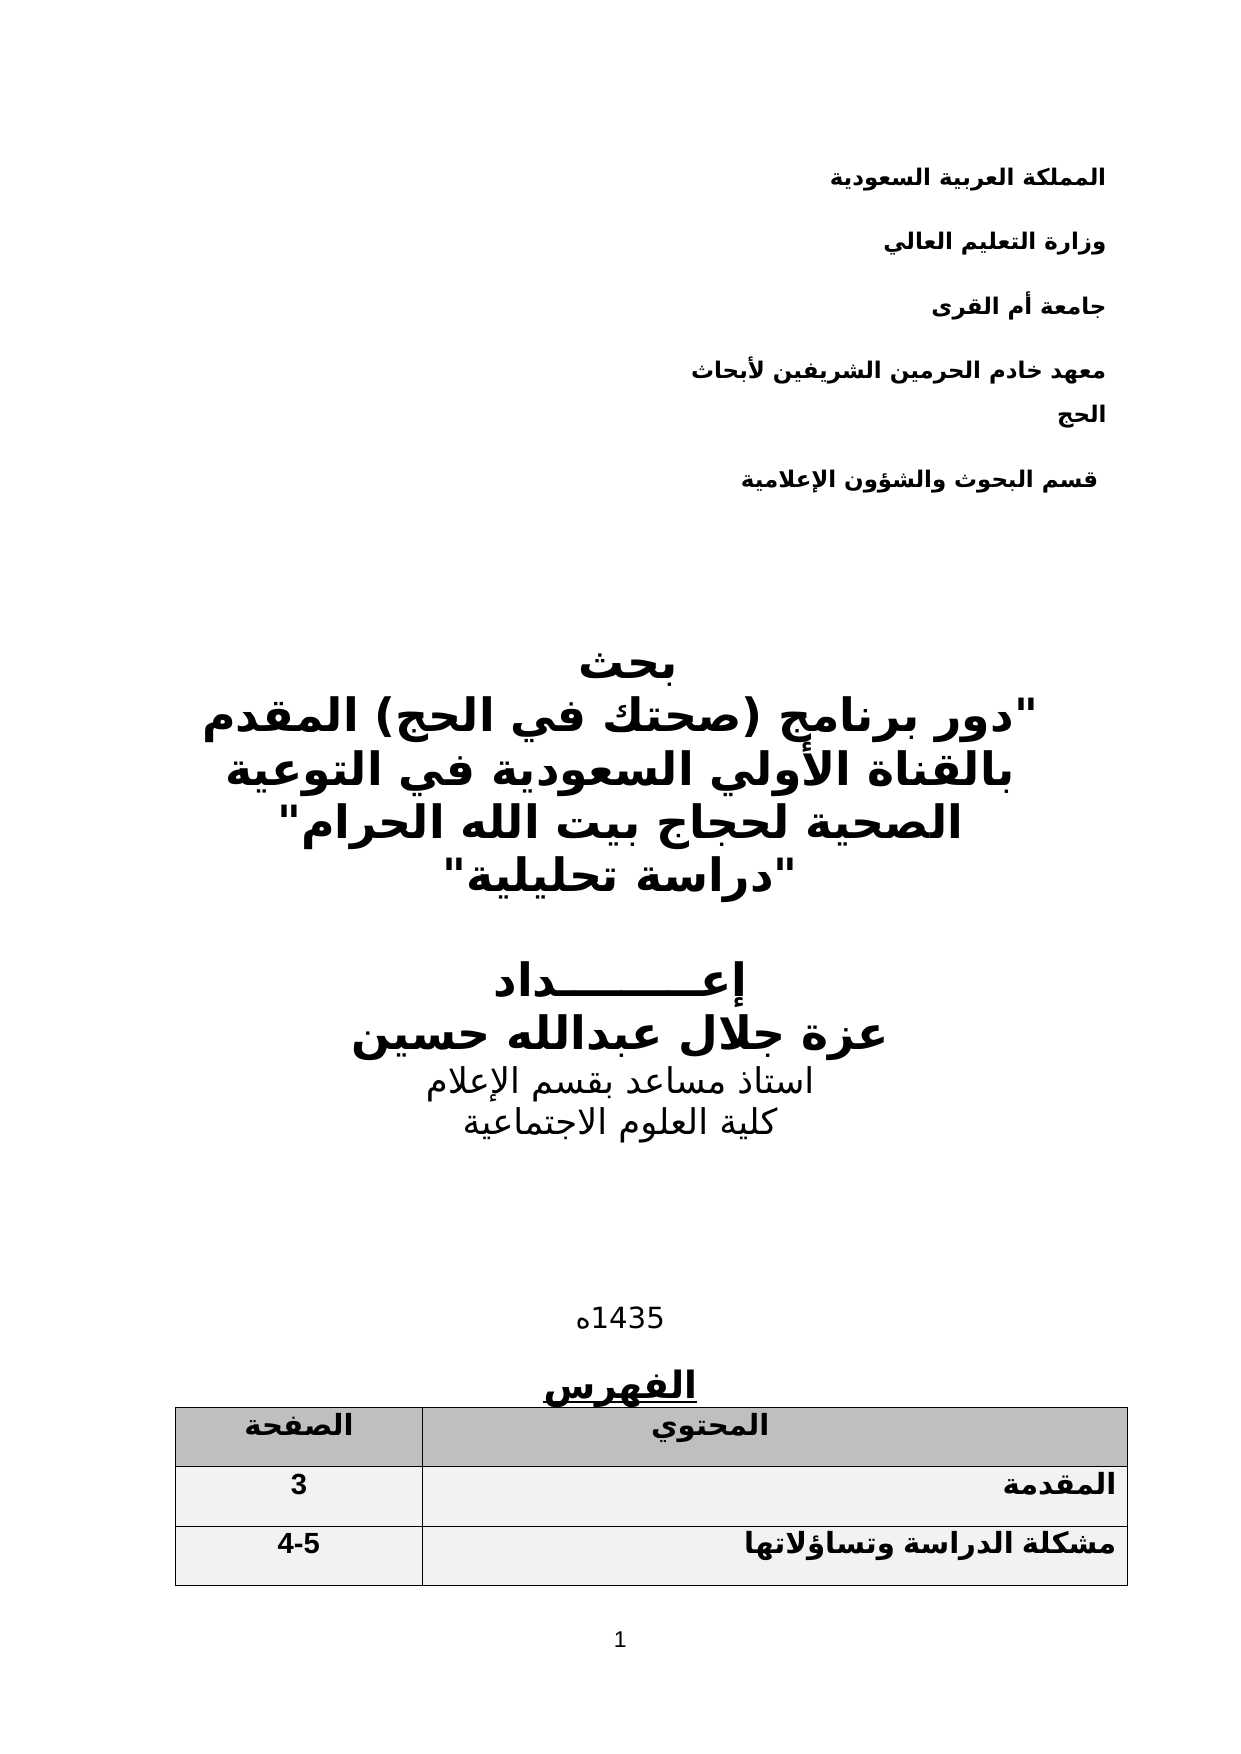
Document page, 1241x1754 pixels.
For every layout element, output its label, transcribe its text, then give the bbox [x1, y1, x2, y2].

text "دور برنامج (صحتك في الحج) المقدم بالقناة الأولي السعودية في التوعية الصحية لحجاج بيت الله الحرام" [187, 689, 1053, 849]
text بحث [187, 636, 1053, 689]
text عزة جلال عبدالله حسين [187, 1007, 1053, 1060]
text الفهرس [187, 1363, 1053, 1407]
table_header المحتوي [423, 1408, 1127, 1466]
text وزارة التعليم العالي [645, 214, 1106, 258]
text جامعة أم القرى [645, 279, 1106, 323]
text استاذ مساعد بقسم الإعلام [187, 1060, 1053, 1101]
text معهد خادم الحرمين الشريفين لأبحاث الحج [645, 344, 1106, 431]
text إعـــــــــداد [187, 953, 1053, 1007]
table_cell 3 [176, 1467, 422, 1526]
text المملكة العربية السعودية [645, 150, 1106, 194]
table_cell المقدمة [423, 1467, 1127, 1526]
table_cell 4-5 [176, 1527, 422, 1585]
table_header الصفحة [176, 1408, 422, 1466]
text قسم البحوث والشؤون الإعلامية [645, 452, 1106, 496]
text 1435ه [187, 1301, 1053, 1363]
text "دراسة تحليلية" [187, 849, 1053, 902]
text كلية العلوم الاجتماعية [187, 1101, 1053, 1143]
table_cell مشكلة الدراسة وتساؤلاتها [423, 1527, 1127, 1585]
